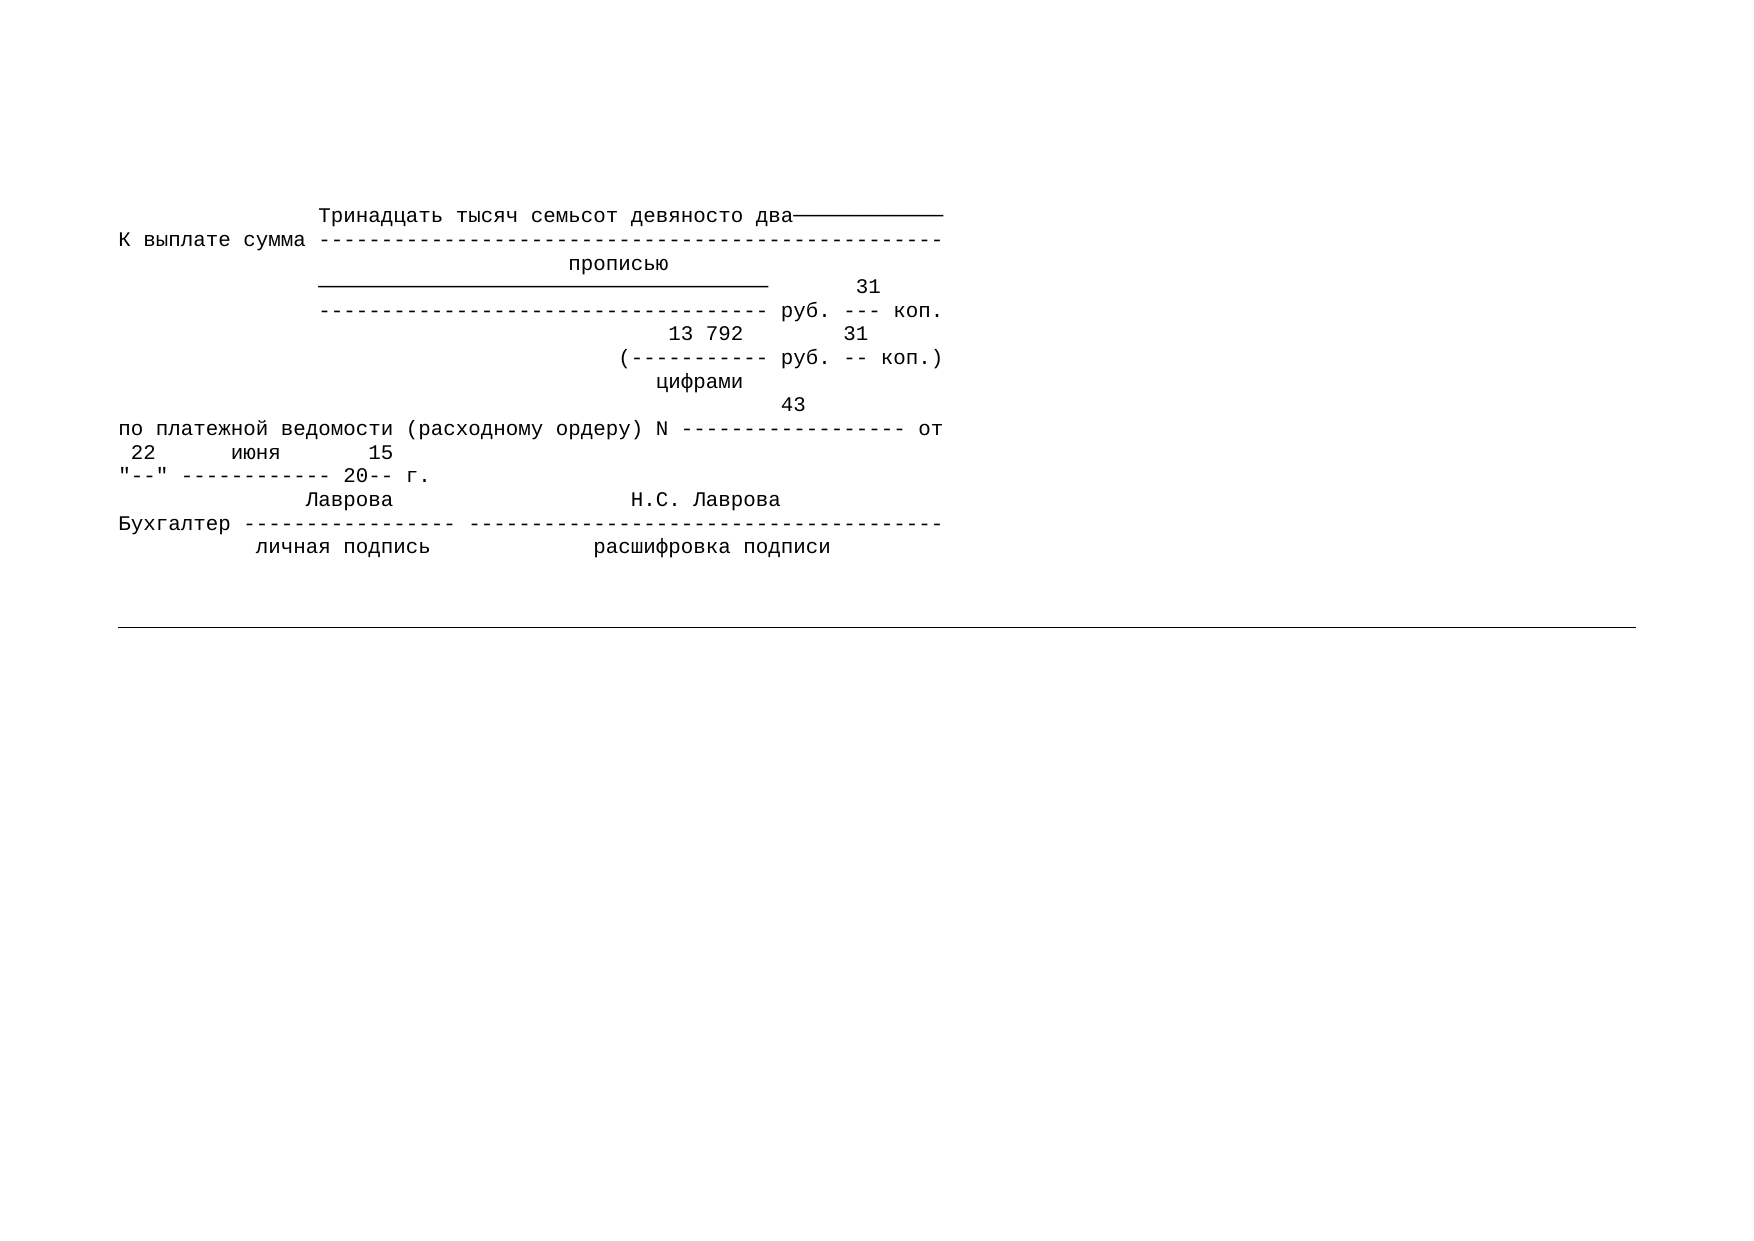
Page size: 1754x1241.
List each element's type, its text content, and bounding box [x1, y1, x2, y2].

text Лаврова Н.С. Лаврова [118, 489, 1636, 513]
text "--" ------------ 20-- г. [118, 465, 1636, 489]
text К выплате сумма -------------------------------------------------- [118, 229, 1636, 252]
text ------------------------------------ руб. --- коп. [118, 300, 1636, 323]
text 13 792 31 [118, 323, 1636, 347]
text прописью [118, 252, 1636, 276]
text Бухгалтер ----------------- -------------------------------------- [118, 513, 1636, 536]
text по платежной ведомости (расходному ордеру) N ------------------ от [118, 418, 1636, 442]
text Тринадцать тысяч семьсот девяносто два──────────── [118, 205, 1636, 229]
text 22 июня 15 [118, 442, 1636, 465]
text личная подпись расшифровка подписи [118, 536, 1636, 560]
text цифрами [118, 371, 1636, 394]
text (----------- руб. -- коп.) [118, 347, 1636, 371]
text ──────────────────────────────────── 31 [118, 276, 1636, 300]
text 43 [118, 394, 1636, 418]
